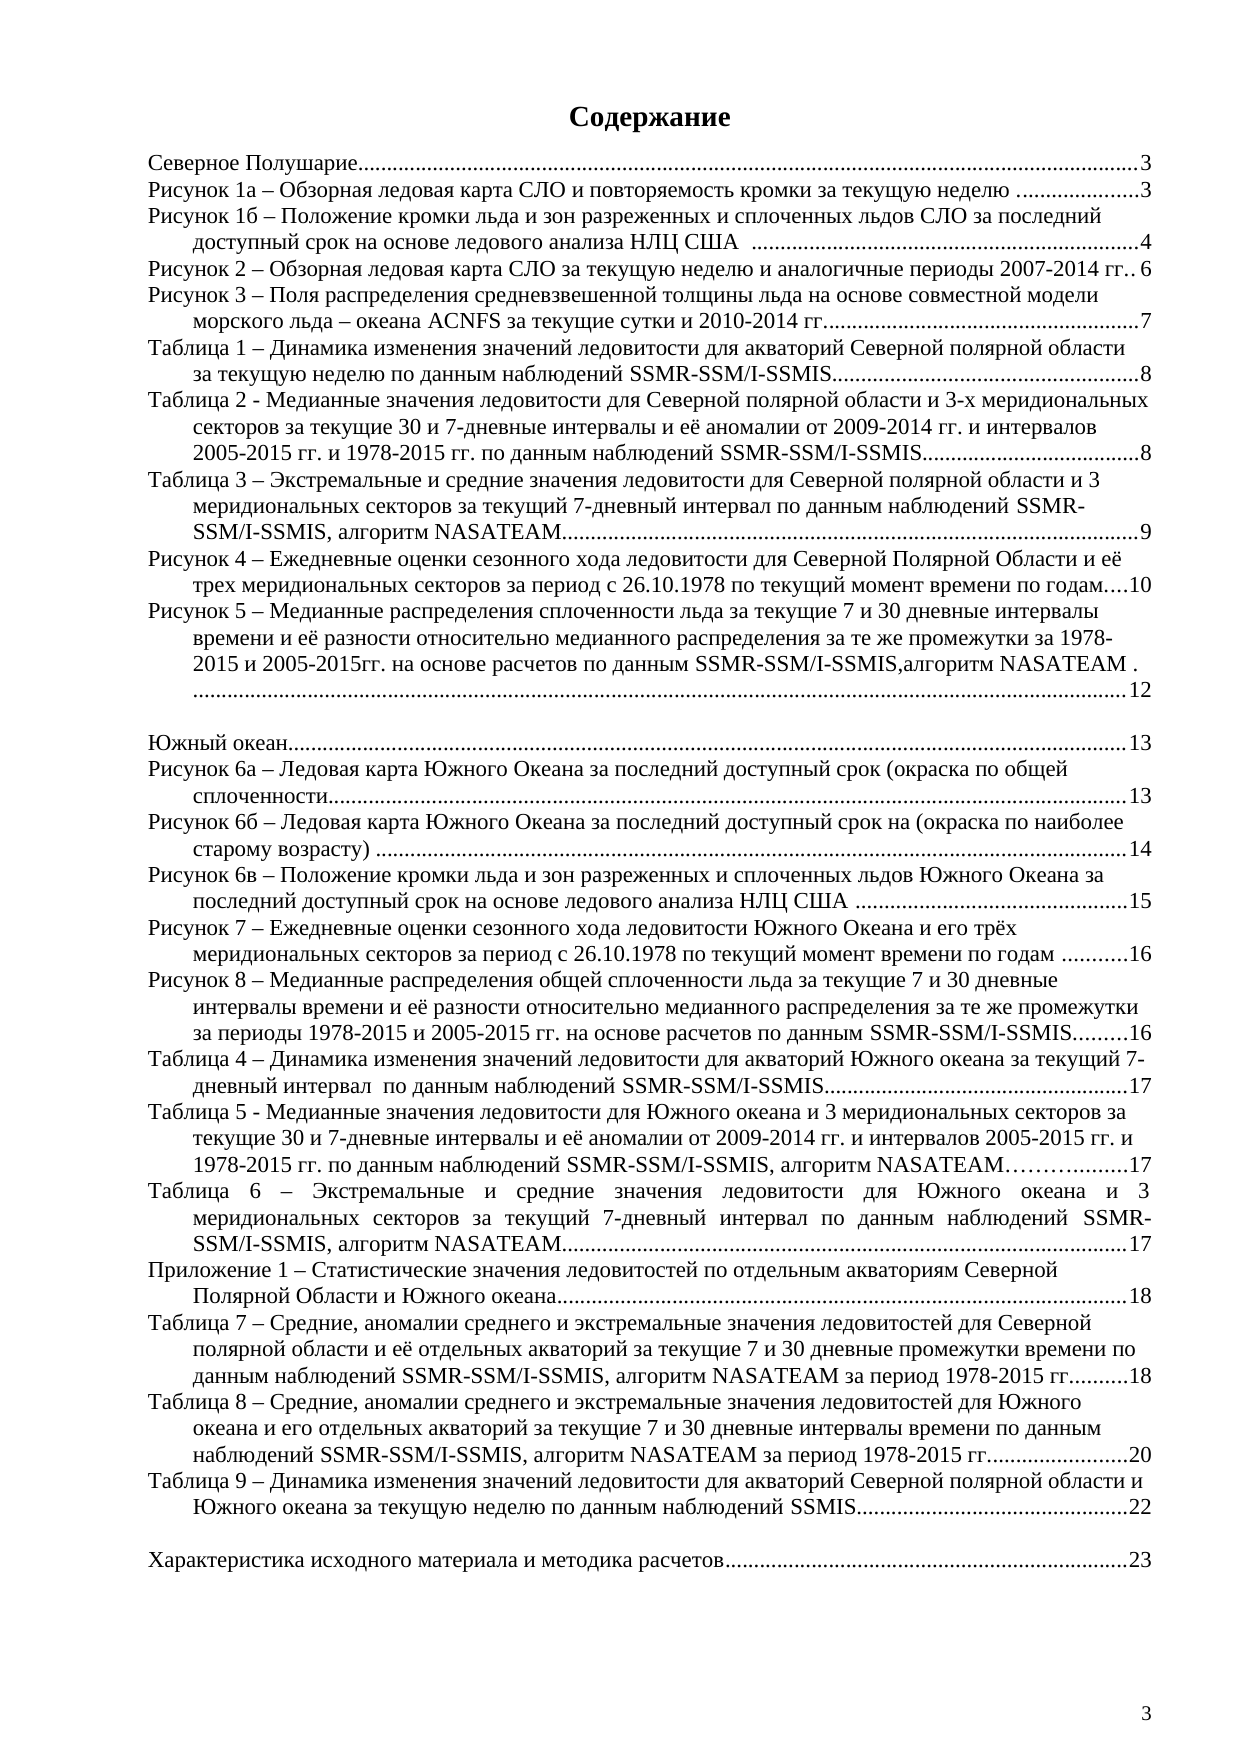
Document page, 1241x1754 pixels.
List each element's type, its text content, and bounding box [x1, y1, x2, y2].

list Рисунок 4 – Ежедневные оценки сезонного хода ледовитости для Северной Полярной Области и её трех меридиональных секторов за период с 26.10.1978 по текущий момент времени по годам. 10 [148, 545, 1152, 597]
list Рисунок 1б – Положение кромки льда и зон разреженных и сплоченных льдов СЛО за последний доступный срок на основе ледового анализа НЛЦ США 4 [148, 202, 1152, 255]
list Рисунок 6б – Ледовая карта Южного Океана за последний доступный срок на (окраска по наиболее старому возрасту) 14 [148, 808, 1152, 861]
list Южный океан 13 [148, 729, 1152, 756]
list Приложение 1 – Статистические значения ледовитостей по отдельным акваториям Северной Полярной Области и Южного океана 18 [148, 1256, 1152, 1309]
list Таблица 3 – Экстремальные и средние значения ледовитости для Северной полярной области и 3 меридиональных секторов за текущий 7-дневный интервал по данным наблюдений SSMR-SSM/I-SSMIS, алгоритм NASATEAM 9 [148, 466, 1152, 545]
list Таблица 9 – Динамика изменения значений ледовитости для акваторий Северной полярной области и Южного океана за текущую неделю по данным наблюдений SSMIS 22 [148, 1467, 1152, 1520]
list Таблица 4 – Динамика изменения значений ледовитости для акваторий Южного океана за текущий 7-дневный интервал по данным наблюдений SSMR-SSM/I-SSMIS 17 [148, 1045, 1152, 1098]
list Рисунок 8 – Медианные распределения общей сплоченности льда за текущие 7 и 30 дневные интервалы времени и её разности относительно медианного распределения за те же промежутки за периоды 1978-2015 и 2005-2015 гг. на основе расчетов по данным SSMR-SSM/I-SSMIS 16 [148, 966, 1152, 1045]
list Таблица 7 – Средние, аномалии среднего и экстремальные значения ледовитостей для Северной полярной области и её отдельных акваторий за текущие 7 и 30 дневные промежутки времени по данным наблюдений SSMR-SSM/I-SSMIS, алгоритм NASATEAM за период 1978-2015 гг. 18 [148, 1309, 1152, 1388]
list Рисунок 2 – Обзорная ледовая карта СЛО за текущую неделю и аналогичные периоды 2007-2014 гг. 6 [148, 255, 1152, 281]
list Рисунок 7 – Ежедневные оценки сезонного хода ледовитости Южного Океана и его трёх меридиональных секторов за период с 26.10.1978 по текущий момент времени по годам 16 [148, 914, 1152, 966]
list Содержание [148, 99, 1152, 133]
list Таблица 8 – Средние, аномалии среднего и экстремальные значения ледовитостей для Южного океана и его отдельных акваторий за текущие 7 и 30 дневные интервалы времени по данным наблюдений SSMR-SSM/I-SSMIS, алгоритм NASATEAM за период 1978-2015 гг. 20 [148, 1388, 1152, 1467]
list Рисунок 3 – Поля распределения средневзвешенной толщины льда на основе совместной модели морского льда – океана ACNFS за текущие сутки и 2010-2014 гг. 7 [148, 281, 1152, 334]
list Таблица 5 - Медианные значения ледовитости для Южного океана и 3 меридиональных секторов за текущие 30 и 7-дневные интервалы и её аномалии от 2009-2014 гг. и интервалов 2005-2015 гг. и 1978-2015 гг. по данным наблюдений SSMR-SSM/I-SSMIS, алгоритм NASATEAM……… 17 [148, 1098, 1152, 1177]
list Рисунок 1а – Обзорная ледовая карта СЛО и повторяемость кромки за текущую неделю . 3 [148, 176, 1152, 202]
list Характеристика исходного материала и методика расчетов 23 [148, 1546, 1152, 1572]
list Таблица 2 - Медианные значения ледовитости для Северной полярной области и 3-х меридиональных секторов за текущие 30 и 7-дневные интервалы и её аномалии от 2009-2014 гг. и интервалов 2005-2015 гг. и 1978-2015 гг. по данным наблюдений SSMR-SSM/I-SSMIS 8 [148, 387, 1152, 466]
list Рисунок 6а – Ледовая карта Южного Океана за последний доступный срок (окраска по общей сплоченности 13 [148, 756, 1152, 808]
list Северное Полушарие 3 [148, 149, 1152, 176]
list Рисунок 6в – Положение кромки льда и зон разреженных и сплоченных льдов Южного Океана за последний доступный срок на основе ледового анализа НЛЦ США 15 [148, 861, 1152, 914]
list Рисунок 5 – Медианные распределения сплоченности льда за текущие 7 и 30 дневные интервалы времени и её разности относительно медианного распределения за те же промежутки за 1978-2015 и 2005-2015гг. на основе расчетов по данным SSMR-SSM/I-SSMIS,алгоритм NASATEAM . 12 [148, 597, 1152, 703]
list Таблица 6 – Экстремальные и средние значения ледовитости для Южного океана и 3 меридиональных секторов за текущий 7-дневный интервал по данным наблюдений SSMR-SSM/I-SSMIS, алгоритм NASATEAM 17 [148, 1177, 1152, 1256]
list Таблица 1 – Динамика изменения значений ледовитости для акваторий Северной полярной области за текущую неделю по данным наблюдений SSMR-SSM/I-SSMIS 8 [148, 334, 1152, 387]
